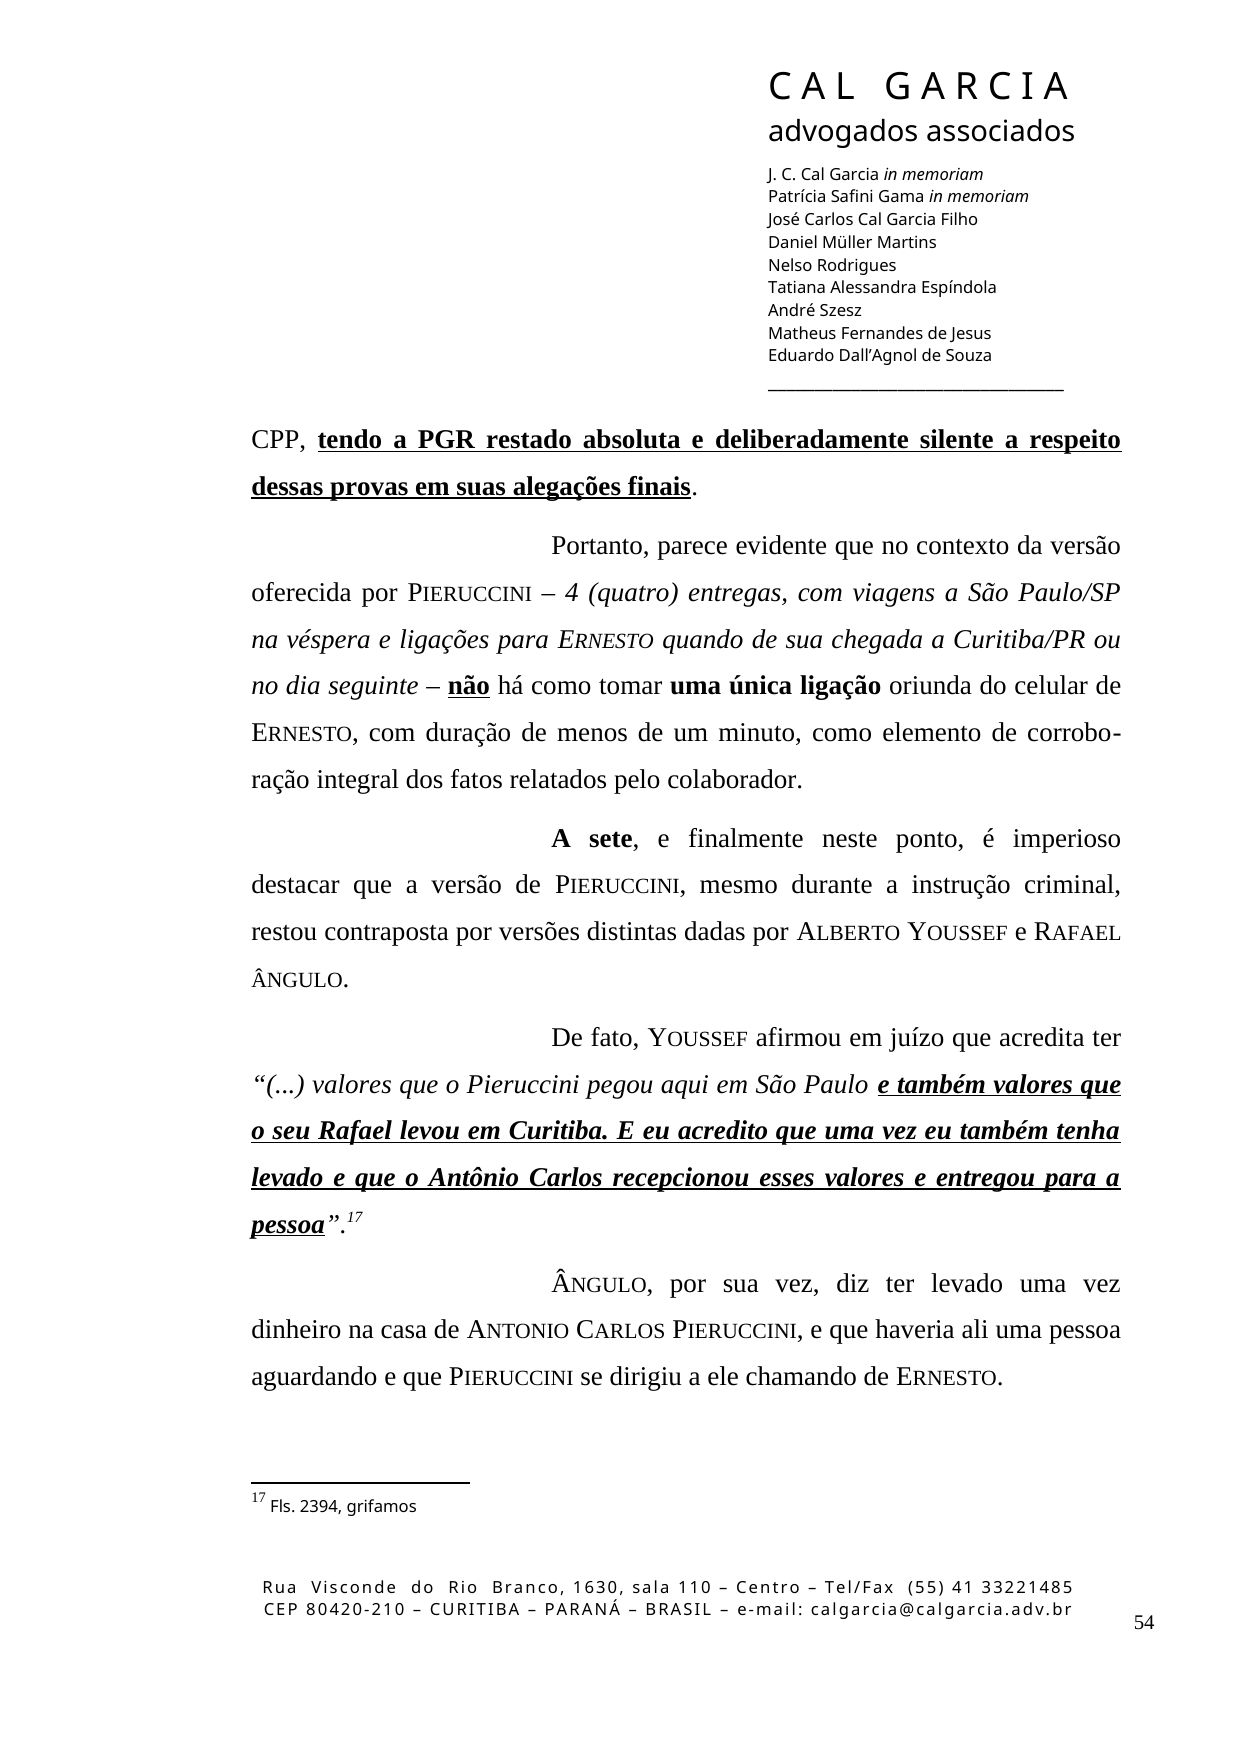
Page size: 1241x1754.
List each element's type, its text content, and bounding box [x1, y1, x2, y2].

text Portanto, parece evidente que no contexto da versão oferecida por Pieruccini – 4 (quatro) entregas, com viagens a São Paulo/SP na véspera e ligações para Ernesto quando de sua chegada a Curitiba/PR ou no dia seguinte – não há como tomar uma única ligação oriunda do celular de Ernesto, com duração de menos de um minuto, como elemento de corroboração integral dos fatos relatados pelo colaborador. [251, 529, 1121, 794]
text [251, 423, 1121, 501]
text Ângulo, por sua vez, diz ter levado uma vez dinheiro na casa de Antonio Carlos Pieruccini, e que haveria ali uma pessoa aguardando e que Pieruccini se dirigiu a ele chamando de Ernesto. [251, 1267, 1121, 1391]
text De fato, Youssef afirmou em juízo que acredita ter “(...) valores que o Pieruccini pegou aqui em São Paulo e também valores que o seu Rafael levou em Curitiba. E eu acredito que uma vez eu também tenha levado e que o Antônio Carlos recepcionou esses valores e entregou para a pessoa”. [251, 1021, 1121, 1142]
text De fato, Youssef afirmou em juízo que acredita ter “(...) valores que o Pieruccini pegou aqui em São Paulo e também valores que o seu Rafael levou em Curitiba. E eu acredito que uma vez eu também tenha levado e que o Antônio Carlos recepcionou esses valores e entregou para a pessoa”. [251, 1190, 1121, 1239]
text De fato, Youssef afirmou em juízo que acredita ter “(...) valores que o Pieruccini pegou aqui em São Paulo e também valores que o seu Rafael levou em Curitiba. E eu acredito que uma vez eu também tenha levado e que o Antônio Carlos recepcionou esses valores e entregou para a pessoa”. [251, 1143, 1121, 1188]
text A sete, e finalmente neste ponto, é imperioso destacar que a versão de Pieruccini, mesmo durante a instrução criminal, restou contraposta por versões distintas dadas por Alberto Youssef e Rafael ângulo. [251, 822, 1121, 993]
